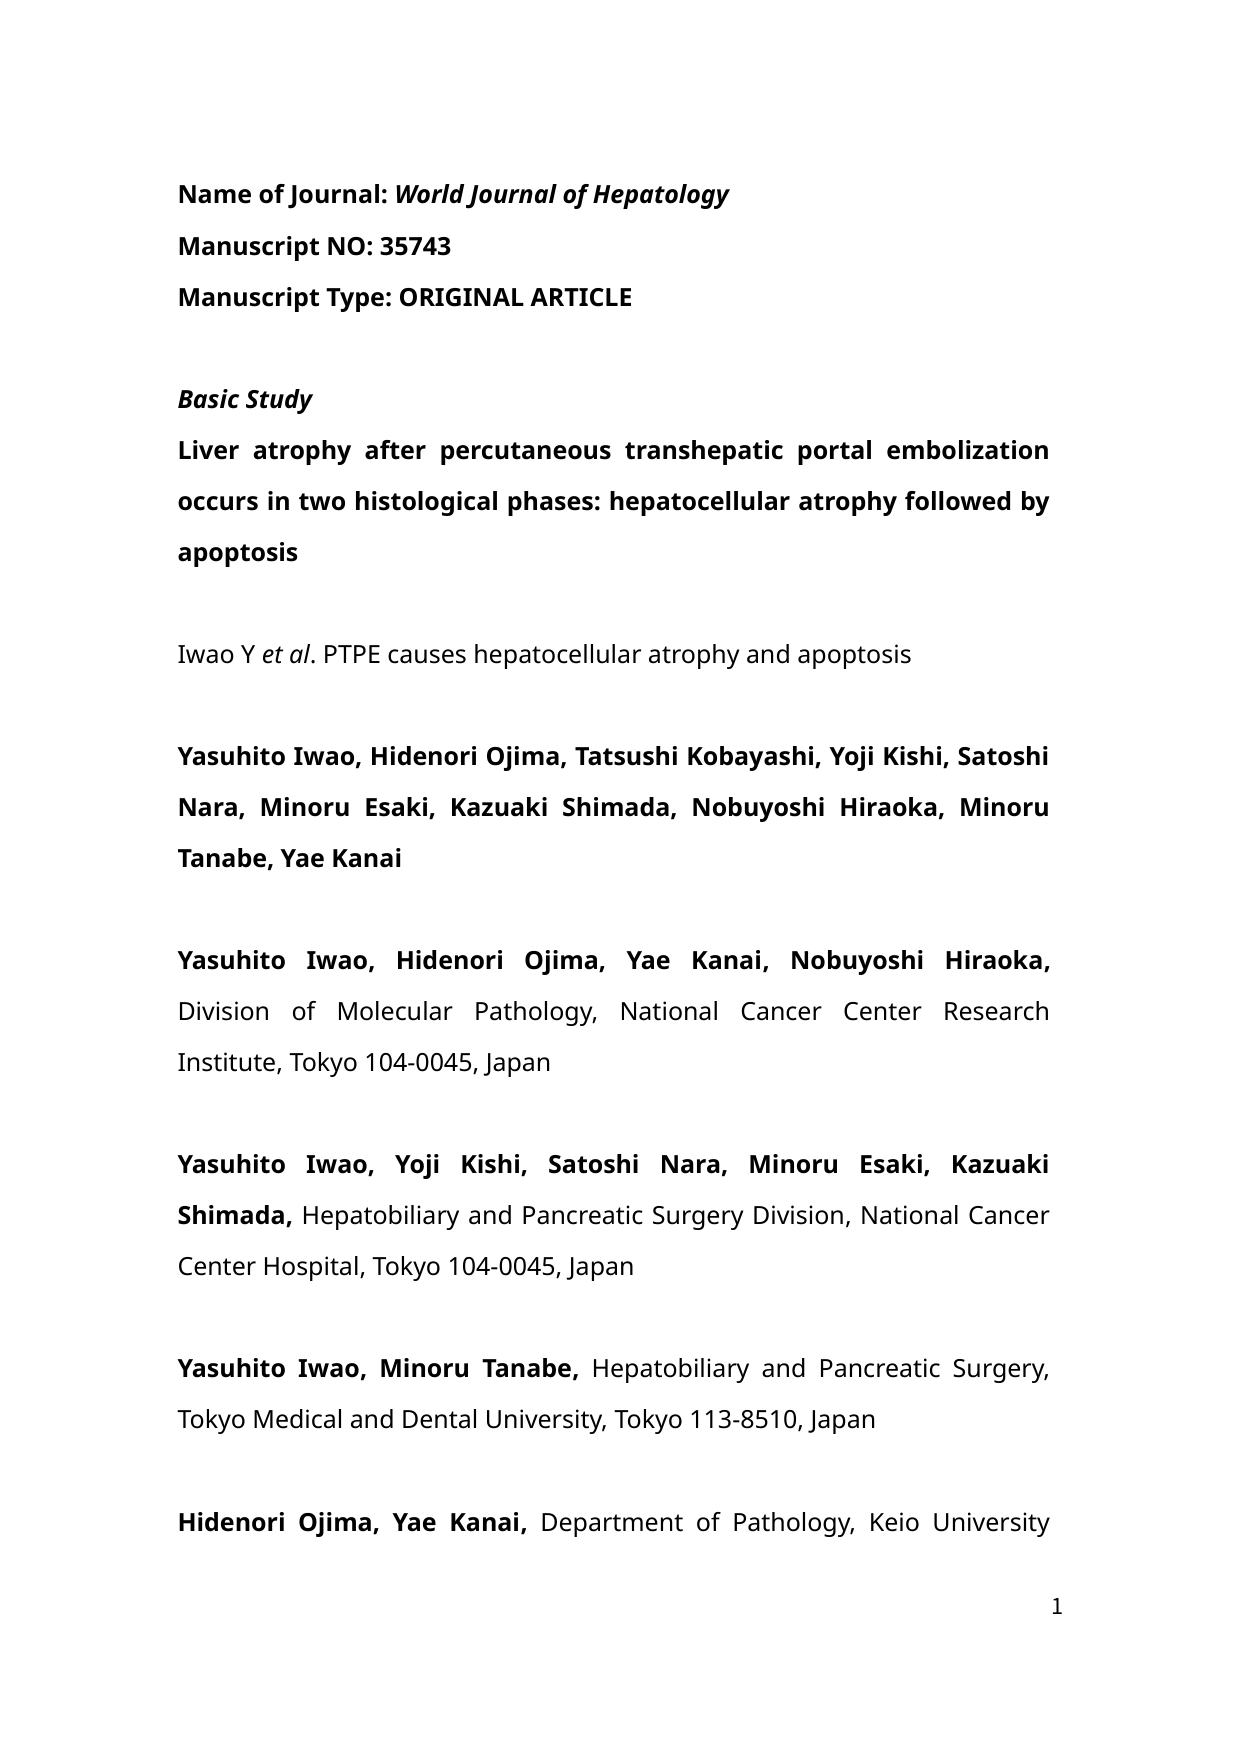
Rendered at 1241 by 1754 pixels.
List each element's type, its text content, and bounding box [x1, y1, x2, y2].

text Liver atrophy after percutaneous transhepatic portal embolization occurs in two histological phases: hepatocellular atrophy followed by apoptosis [177, 432, 1051, 568]
text Yasuhito Iwao, Hidenori Ojima, Tatsushi Kobayashi, Yoji Kishi, Satoshi Nara, Minoru Esaki, Kazuaki Shimada, Nobuyoshi Hiraoka, Minoru Tanabe, Yae Kanai [177, 739, 1051, 875]
text Yasuhito Iwao, Minoru Tanabe, Hepatobiliary and Pancreatic Surgery, Tokyo Medical and Dental University, Tokyo 113-8510, Japan [177, 1351, 1051, 1436]
text Basic Study [177, 381, 1051, 415]
text Iwao Y et al. PTPE causes hepatocellular atrophy and apoptosis [177, 637, 1051, 671]
text Manuscript Type: ORIGINAL ARTICLE [177, 279, 1063, 313]
text Yasuhito Iwao, Yoji Kishi, Satoshi Nara, Minoru Esaki, Kazuaki Shimada, Hepatobiliary and Pancreatic Surgery Division, National Cancer Center Hospital, Tokyo 104-0045, Japan [177, 1147, 1051, 1283]
text Yasuhito Iwao, Hidenori Ojima, Yae Kanai, Nobuyoshi Hiraoka, Division of Molecular Pathology, National Cancer Center Research Institute, Tokyo 104-0045, Japan [177, 943, 1051, 1079]
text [177, 1504, 1051, 1538]
text Name of Journal: World Journal of Hepatology [177, 177, 1051, 211]
text Manuscript NO: 35743 [177, 228, 1051, 262]
